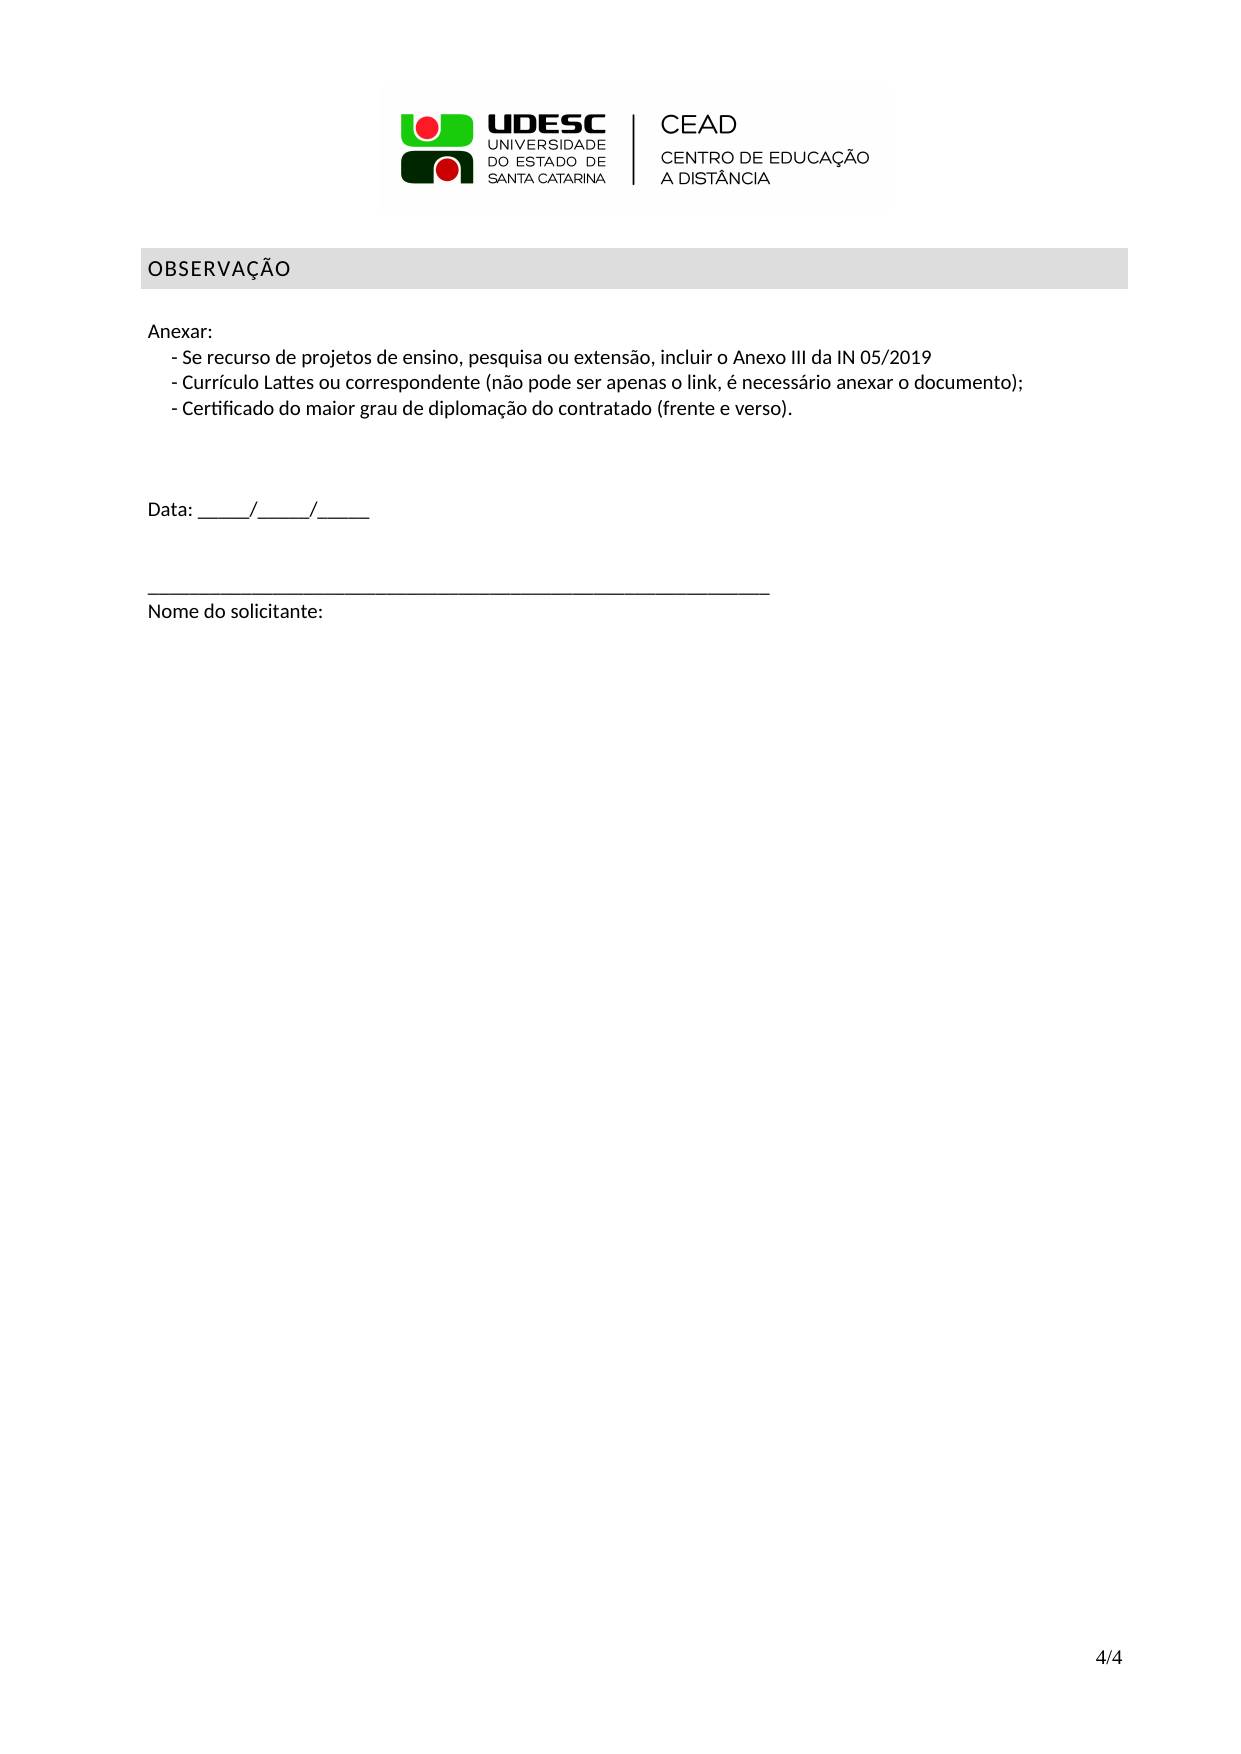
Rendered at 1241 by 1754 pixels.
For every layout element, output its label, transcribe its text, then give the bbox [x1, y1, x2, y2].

text ____________________________________________________________ [148, 573, 1122, 598]
text - Se recurso de projetos de ensino, pesquisa ou extensão, incluir o Anexo III da IN 05/2019 [148, 344, 1122, 369]
text - Currículo Lattes ou correspondente (não pode ser apenas o link, é necessário anexar o documento); [148, 369, 1122, 395]
text - Certificado do maior grau de diplomação do contratado (frente e verso). [148, 395, 1122, 420]
text Nome do solicitante: [148, 598, 1122, 623]
text Data: _____/_____/_____ [148, 496, 1122, 522]
subtitle Observação [148, 255, 1122, 283]
picture [379, 85, 891, 214]
text Anexar: [148, 318, 1122, 344]
